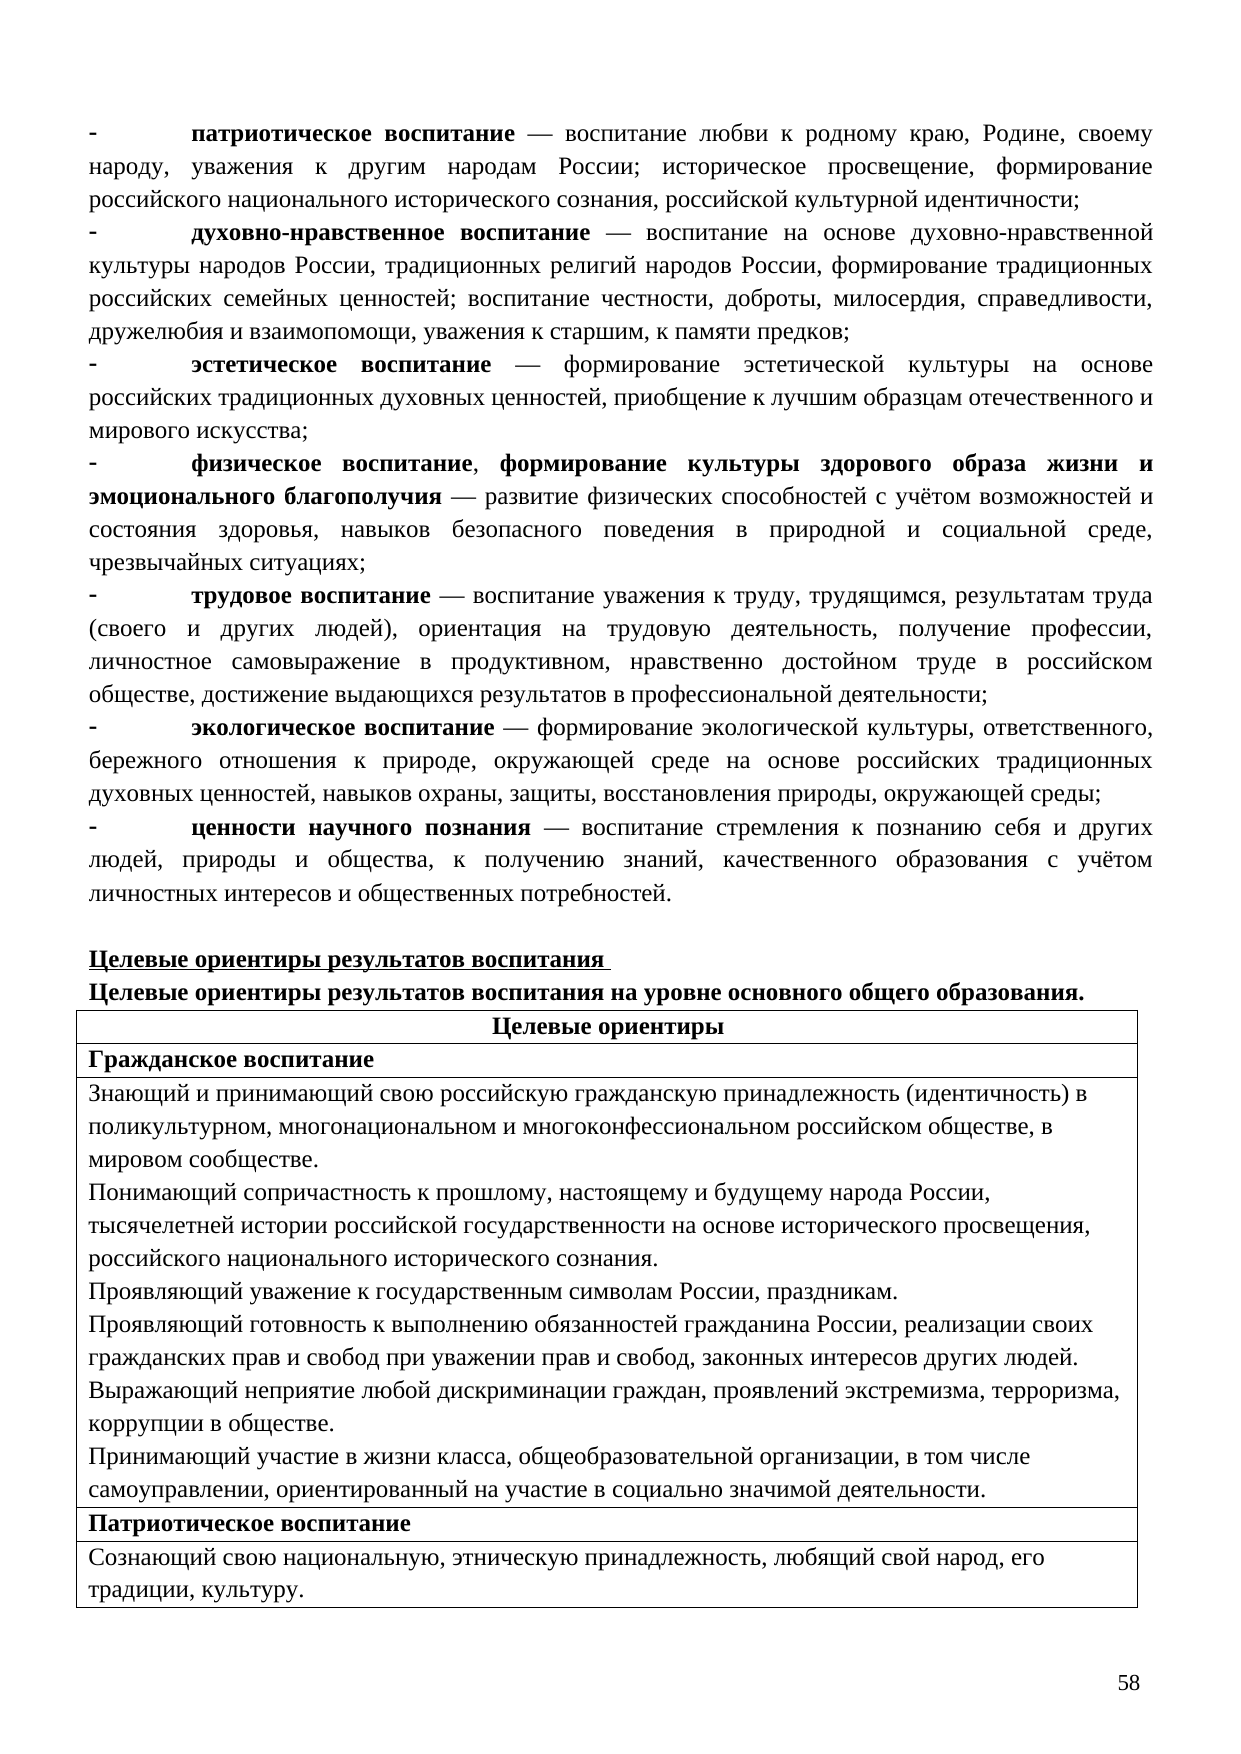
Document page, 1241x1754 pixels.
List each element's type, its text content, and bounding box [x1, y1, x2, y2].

table_cell Знающий и принимающий свою российскую гражданскую принадлежность (идентичность) в поликультурном, многонациональном и многоконфессиональном российском обществе, в мировом сообществе. Понимающий сопричастность к прошлому, настоящему и будущему народа России, тысячелетней истории российской государственности на основе исторического просвещения, российского национального исторического сознания. Проявляющий уважение к государственным символам России, праздникам. Проявляющий готовность к выполнению обязанностей гражданина России, реализации своих гражданских прав и свобод при уважении прав и свобод, законных интересов других людей. Выражающий неприятие любой дискриминации граждан, проявлений экстремизма, терроризма, коррупции в обществе. Принимающий участие в жизни класса, общеобразовательной организации, в том числе самоуправлении, ориентированный на участие в социально значимой деятельности. [77, 1078, 1137, 1507]
list ценности научного познания — воспитание стремления к познанию себя и других людей, природы и общества, к получению знаний, качественного образования с учётом личностных интересов и общественных потребностей. [89, 812, 1154, 906]
list экологическое воспитание — формирование экологической культуры, ответственного, бережного отношения к природе, окружающей среде на основе российских традиционных духовных ценностей, навыков охраны, защиты, восстановления природы, окружающей среды; [89, 712, 1154, 807]
list физическое воспитание, формирование культуры здорового образа жизни и эмоционального благополучия — развитие физических способностей с учётом возможностей и состояния здоровья, навыков безопасного поведения в природной и социальной среде, чрезвычайных ситуациях; [89, 448, 1154, 576]
list эстетическое воспитание — формирование эстетической культуры на основе российских традиционных духовных ценностей, приобщение к лучшим образцам отечественного и мирового искусства; [89, 349, 1154, 444]
subtitle Целевые ориентиры результатов воспитания [89, 944, 1154, 972]
list трудовое воспитание — воспитание уважения к труду, трудящимся, результатам труда (своего и других людей), ориентация на трудовую деятельность, получение профессии, личностное самовыражение в продуктивном, нравственно достойном труде в российском обществе, достижение выдающихся результатов в профессиональной деятельности; [89, 580, 1154, 708]
list патриотическое воспитание — воспитание любви к родному краю, Родине, своему народу, уважения к другим народам России; историческое просвещение, формирование российского национального исторического сознания, российской культурной идентичности; [89, 118, 1154, 213]
list духовно-нравственное воспитание — воспитание на основе духовно-нравственной культуры народов России, традиционных религий народов России, формирование традиционных российских семейных ценностей; воспитание честности, доброты, милосердия, справедливости, дружелюбия и взаимопомощи, уважения к старшим, к памяти предков; [89, 217, 1154, 345]
text Целевые ориентиры результатов воспитания на уровне основного общего образования. [89, 977, 1154, 1005]
table_header Целевые ориентиры [77, 1011, 1137, 1043]
table_cell Патриотическое воспитание [77, 1508, 1137, 1541]
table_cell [77, 1542, 1137, 1607]
table_cell Гражданское воспитание [77, 1044, 1137, 1077]
